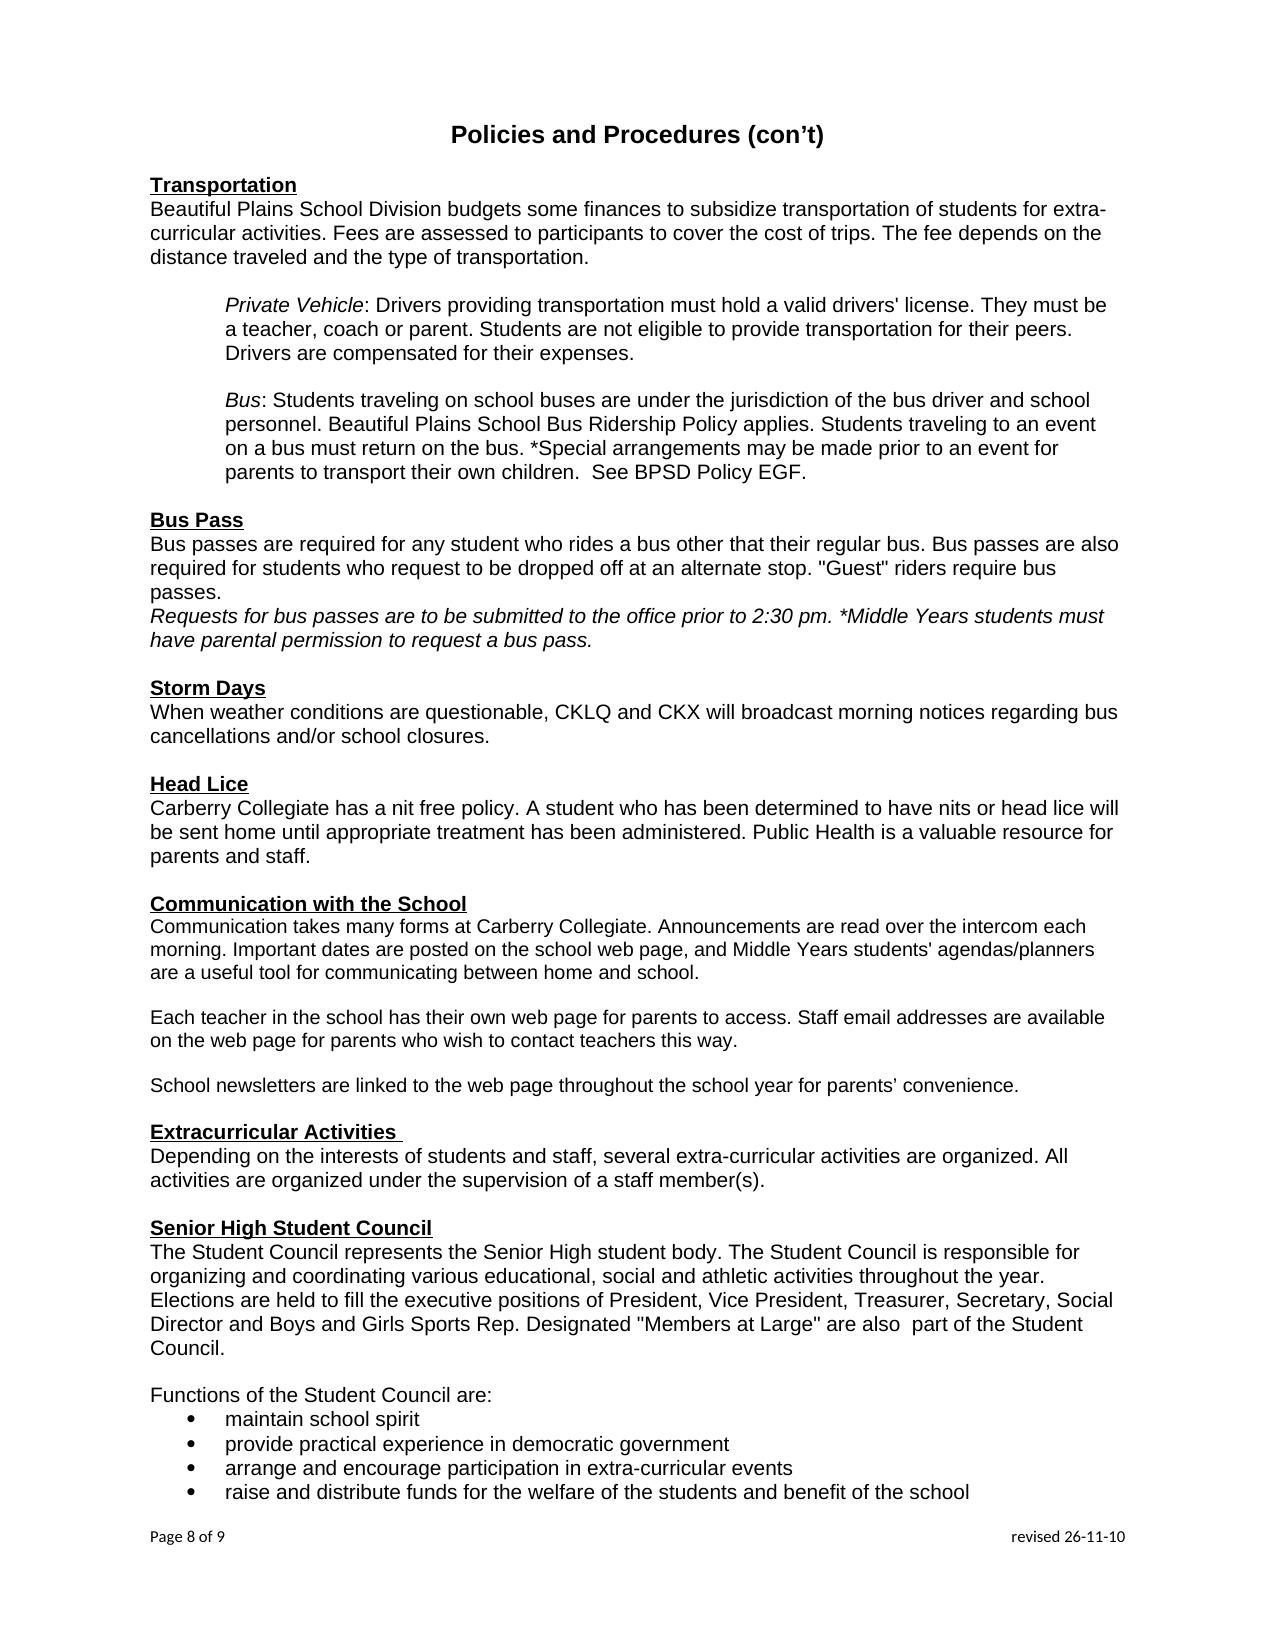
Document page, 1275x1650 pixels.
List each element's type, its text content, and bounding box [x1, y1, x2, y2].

text Head Lice [150, 772, 1125, 796]
text When weather conditions are questionable, CKLQ and CKX will broadcast morning notices regarding bus cancellations and/or school closures. [150, 700, 1125, 748]
text The Student Council represents the Senior High student body. The Student Council is responsible for organizing and coordinating various educational, social and athletic activities throughout the year. Elections are held to fill the executive positions of President, Vice President, Treasurer, Secretary, Social Director and Boys and Girls Sports Rep. Designated "Members at Large" are also part of the Student Council. [150, 1239, 1125, 1359]
text Depending on the interests of students and staff, several extra-curricular activities are organized. All activities are organized under the supervision of a staff member(s). [150, 1144, 1125, 1192]
text Functions of the Student Council are: [150, 1383, 1125, 1407]
text Communication with the School [150, 891, 1125, 915]
text Bus passes are required for any student who rides a bus other that their regular bus. Bus passes are also required for students who request to be dropped off at an alternate stop. "Guest" riders require bus passes. [150, 532, 1125, 604]
text Each teacher in the school has their own web page for parents to access. Staff email addresses are available on the web page for parents who wish to contact teachers this way. [150, 1006, 1125, 1052]
text Extracurricular Activities [150, 1120, 1125, 1144]
text Private Vehicle: Drivers providing transportation must hold a valid drivers' license. They must be a teacher, coach or parent. Students are not eligible to provide transportation for their peers. Drivers are compensated for their expenses. [150, 292, 1125, 364]
text Communication takes many forms at Carberry Collegiate. Announcements are read over the intercom each morning. Important dates are posted on the school web page, and Middle Years students' agendas/planners are a useful tool for communicating between home and school. [150, 915, 1125, 983]
text School newsletters are linked to the web page throughout the school year for parents’ convenience. [150, 1074, 1125, 1097]
list provide practical experience in democratic government [187, 1431, 1125, 1455]
text Beautiful Plains School Division budgets some finances to subsidize transportation of students for extra-curricular activities. Fees are assessed to participants to cover the cost of trips. The fee depends on the distance traveled and the type of transportation. [150, 197, 1125, 268]
text Transportation [150, 173, 1125, 197]
list maintain school spirit [187, 1407, 1125, 1431]
text Storm Days [150, 676, 1125, 700]
text Bus Pass [150, 508, 1125, 532]
text Bus: Students traveling on school buses are under the jurisdiction of the bus driver and school personnel. Beautiful Plains School Bus Ridership Policy applies. Students traveling to an event on a bus must return on the bus. *Special arrangements may be made prior to an event for parents to transport their own children. See BPSD Policy EGF. [150, 388, 1125, 484]
text Policies and Procedures (con’t) [150, 120, 1125, 149]
text Carberry Collegiate has a nit free policy. A student who has been determined to have nits or head lice will be sent home until appropriate treatment has been administered. Public Health is a valuable resource for parents and staff. [150, 796, 1125, 867]
text Requests for bus passes are to be submitted to the office prior to 2:30 pm. *Middle Years students must have parental permission to request a bus pass. [150, 604, 1125, 652]
list raise and distribute funds for the welfare of the students and benefit of the school [187, 1479, 1125, 1503]
text Senior High Student Council [150, 1216, 1125, 1239]
list arrange and encourage participation in extra-curricular events [187, 1455, 1125, 1479]
